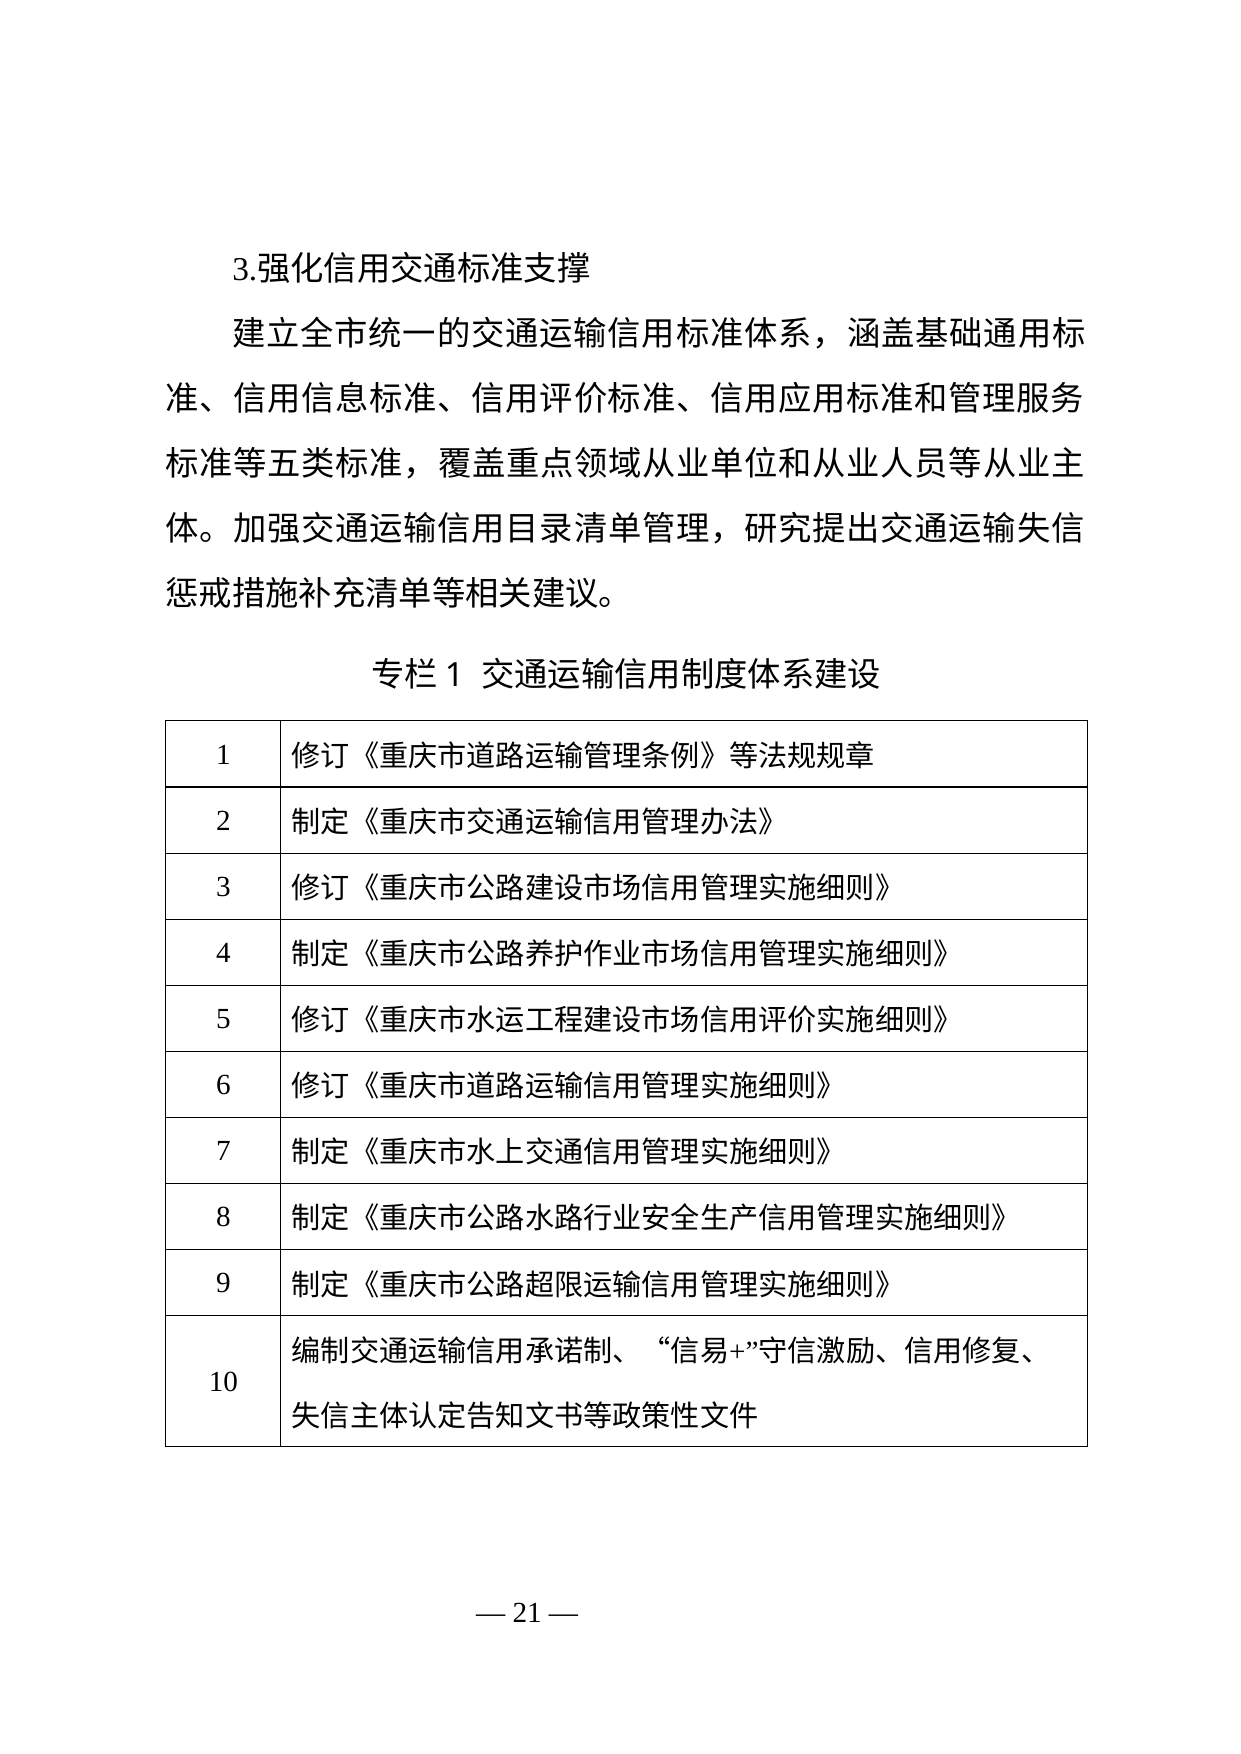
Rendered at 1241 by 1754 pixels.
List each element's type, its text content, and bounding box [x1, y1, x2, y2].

table_header 修订《重庆市道路运输管理条例》等法规规章 [281, 721, 1087, 786]
table_cell 制定《重庆市交通运输信用管理办法》 [281, 788, 1087, 852]
table_cell 5 [166, 986, 280, 1051]
table_cell 制定《重庆市公路超限运输信用管理实施细则》 [281, 1250, 1087, 1315]
table_cell 编制交通运输信用承诺制、“信易+”守信激励、信用修复、失信主体认定告知文书等政策性文件 [281, 1316, 1087, 1446]
table_cell 2 [166, 788, 280, 852]
table_cell 修订《重庆市水运工程建设市场信用评价实施细则》 [281, 986, 1087, 1051]
table_header 1 [166, 721, 280, 786]
text 3.强化信用交通标准支撑 [165, 233, 1087, 298]
text 建立全市统一的交通运输信用标准体系，涵盖基础通用标准、信用信息标准、信用评价标准、信用应用标准和管理服务标准等五类标准，覆盖重点领域从业单位和从业人员等从业主体。加强交通运输信用目录清单管理，研究提出交通运输失信惩戒措施补充清单等相关建议。 [165, 298, 1087, 623]
table_cell 制定《重庆市水上交通信用管理实施细则》 [281, 1118, 1087, 1183]
table_cell 9 [166, 1250, 280, 1315]
table_cell 制定《重庆市公路水路行业安全生产信用管理实施细则》 [281, 1184, 1087, 1249]
table_cell 3 [166, 854, 280, 918]
table_cell 修订《重庆市公路建设市场信用管理实施细则》 [281, 854, 1087, 918]
table_cell 6 [166, 1052, 280, 1117]
table_cell 4 [166, 920, 280, 984]
table_cell 10 [166, 1316, 280, 1446]
table_cell 8 [166, 1184, 280, 1249]
table_cell 修订《重庆市道路运输信用管理实施细则》 [281, 1052, 1087, 1117]
table_cell 7 [166, 1118, 280, 1183]
table_cell 制定《重庆市公路养护作业市场信用管理实施细则》 [281, 920, 1087, 984]
text 专栏1 交通运输信用制度体系建设 [165, 639, 1087, 704]
